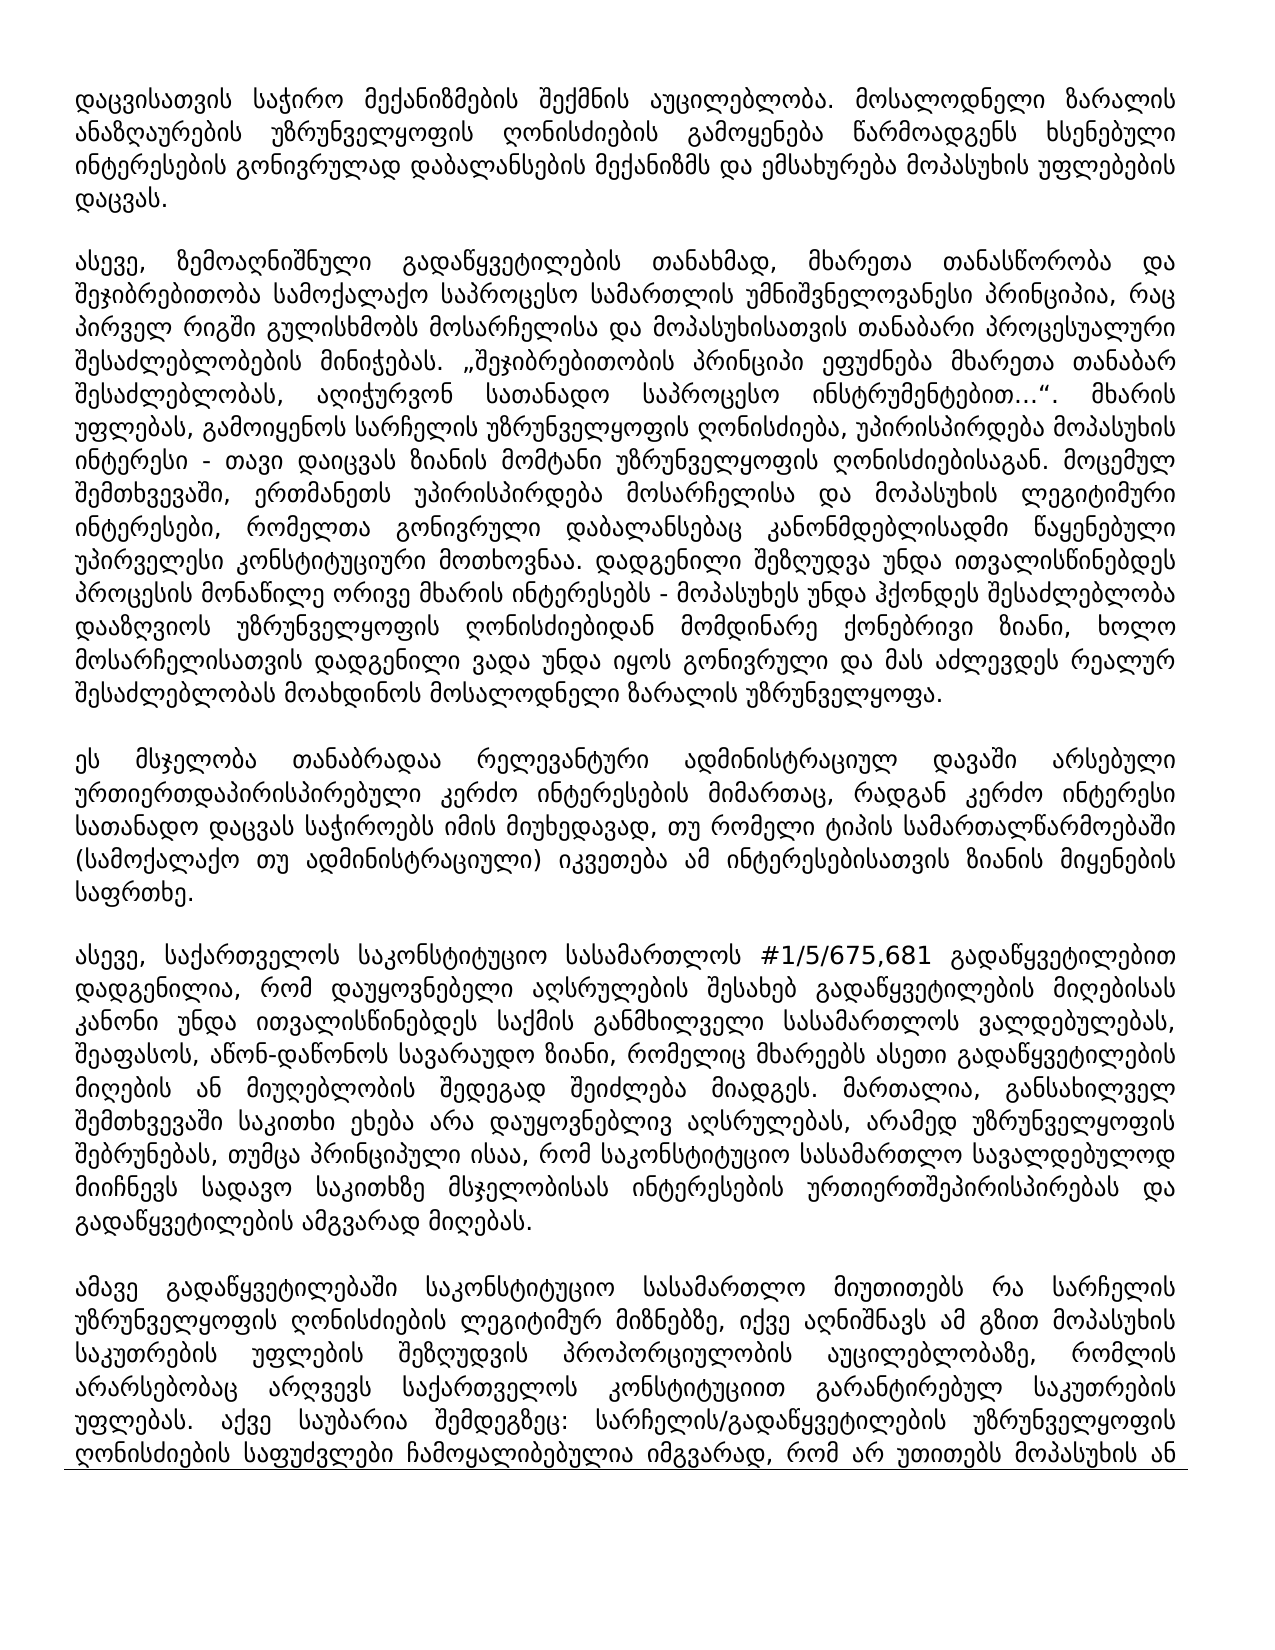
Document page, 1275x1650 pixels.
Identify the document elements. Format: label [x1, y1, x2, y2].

table_header [64, 85, 1188, 1468]
